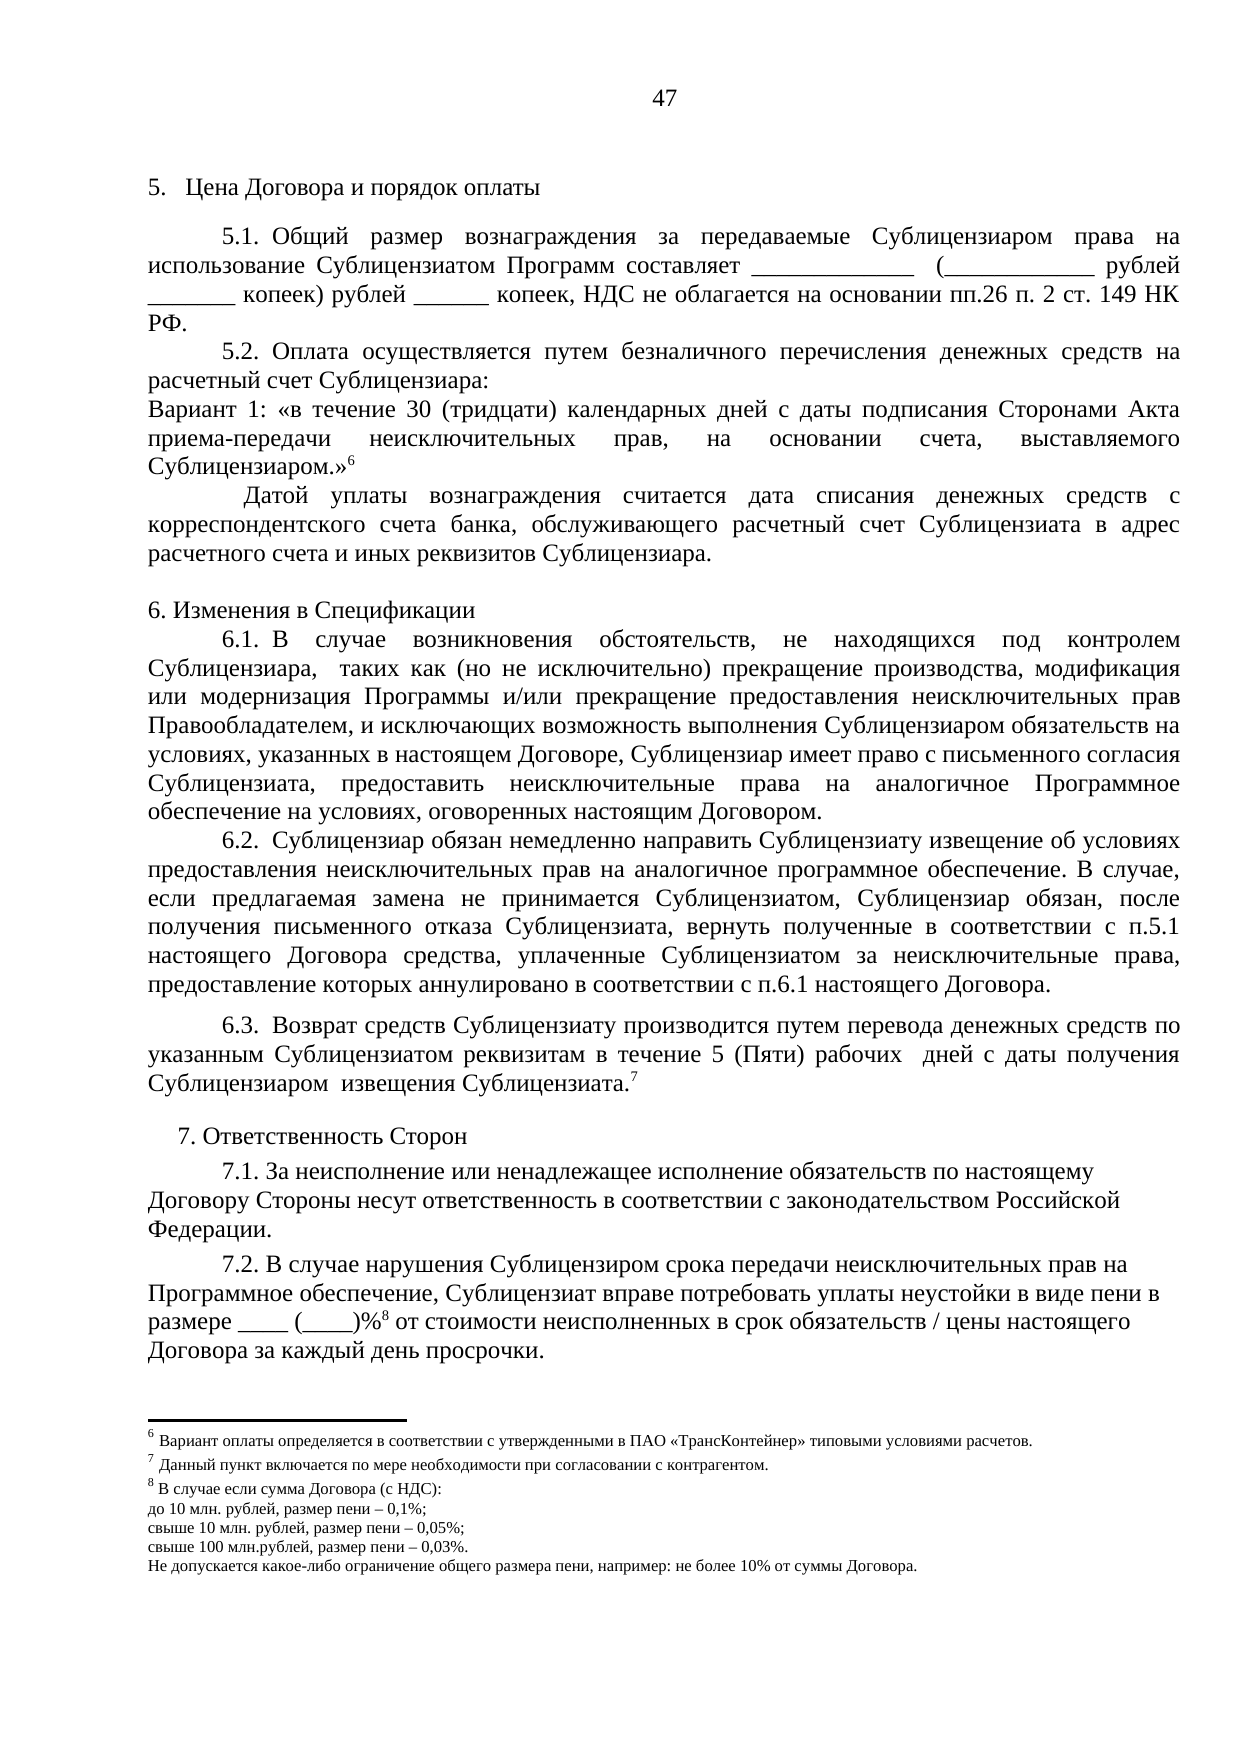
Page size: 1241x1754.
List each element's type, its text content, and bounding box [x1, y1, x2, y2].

subtitle Общий размер вознаграждения за передаваемые Сублицензиаром права на использование Сублицензиатом Программ составляет _____________ (____________ рублей _______ копеек) рублей ______ копеек, НДС не облагается на основании пп.26 п. 2 ст. 149 НК РФ. [148, 221, 1181, 336]
list Вариант 1: «в течение 30 (тридцати) календарных дней с даты подписания Сторонами Акта приема-передачи неисключительных прав, на основании счета, выставляемого Сублицензиаром.» [148, 394, 1181, 480]
subtitle 7.1. За неисполнение или ненадлежащее исполнение обязательств по настоящему Договору Стороны несут ответственность в соответствии с законодательством Российской Федерации. [148, 1156, 1181, 1243]
list Сублицензиар обязан немедленно направить Сублицензиату извещение об условиях предоставления неисключительных прав на аналогичное программное обеспечение. В случае, если предлагаемая замена не принимается Сублицензиатом, Сублицензиар обязан, после получения письменного отказа Сублицензиата, вернуть полученные в соответствии с п.5.1 настоящего Договора средства, уплаченные Сублицензиатом за неисключительные права, предоставление которых аннулировано в соответствии с п.6.1 настоящего Договора. [148, 825, 1181, 998]
list В случае возникновения обстоятельств, не находящихся под контролем Сублицензиара, таких как (но не исключительно) прекращение производства, модификация или модернизация Программы и/или прекращение предоставления неисключительных прав Правообладателем, и исключающих возможность выполнения Сублицензиаром обязательств на условиях, указанных в настоящем Договоре, Сублицензиар имеет право с письменного согласия Сублицензиата, предоставить неисключительные права на аналогичное Программное обеспечение на условиях, оговоренных настоящим Договором. [148, 624, 1181, 825]
subtitle 7.2. В случае нарушения Сублицензиром срока передачи неисключительных прав на Программное обеспечение, Сублицензиат вправе потребовать уплаты неустойки в виде пени в размере ____ (____)% от стоимости неисполненных в срок обязательств / цены настоящего Договора за каждый день просрочки. [148, 1249, 1181, 1364]
subtitle Возврат средств Сублицензиату производится путем перевода денежных средств по указанным Сублицензиатом реквизитам в течение 5 (Пяти) рабочих дней с даты получения Сублицензиаром извещения Сублицензиата. [148, 1010, 1181, 1096]
list Датой уплаты вознаграждения считается дата списания денежных средств с корреспондентского счета банка, обслуживающего расчетный счет Сублицензиата в адрес расчетного счета и иных реквизитов Сублицензиара. [148, 480, 1181, 566]
subtitle Цена Договора и порядок оплаты [148, 172, 1181, 201]
subtitle 7. Ответственность Сторон [177, 1121, 1181, 1150]
list Оплата осуществляется путем безналичного перечисления денежных средств на расчетный счет Сублицензиара: [148, 336, 1181, 394]
list 6. Изменения в Спецификации [148, 595, 1181, 624]
